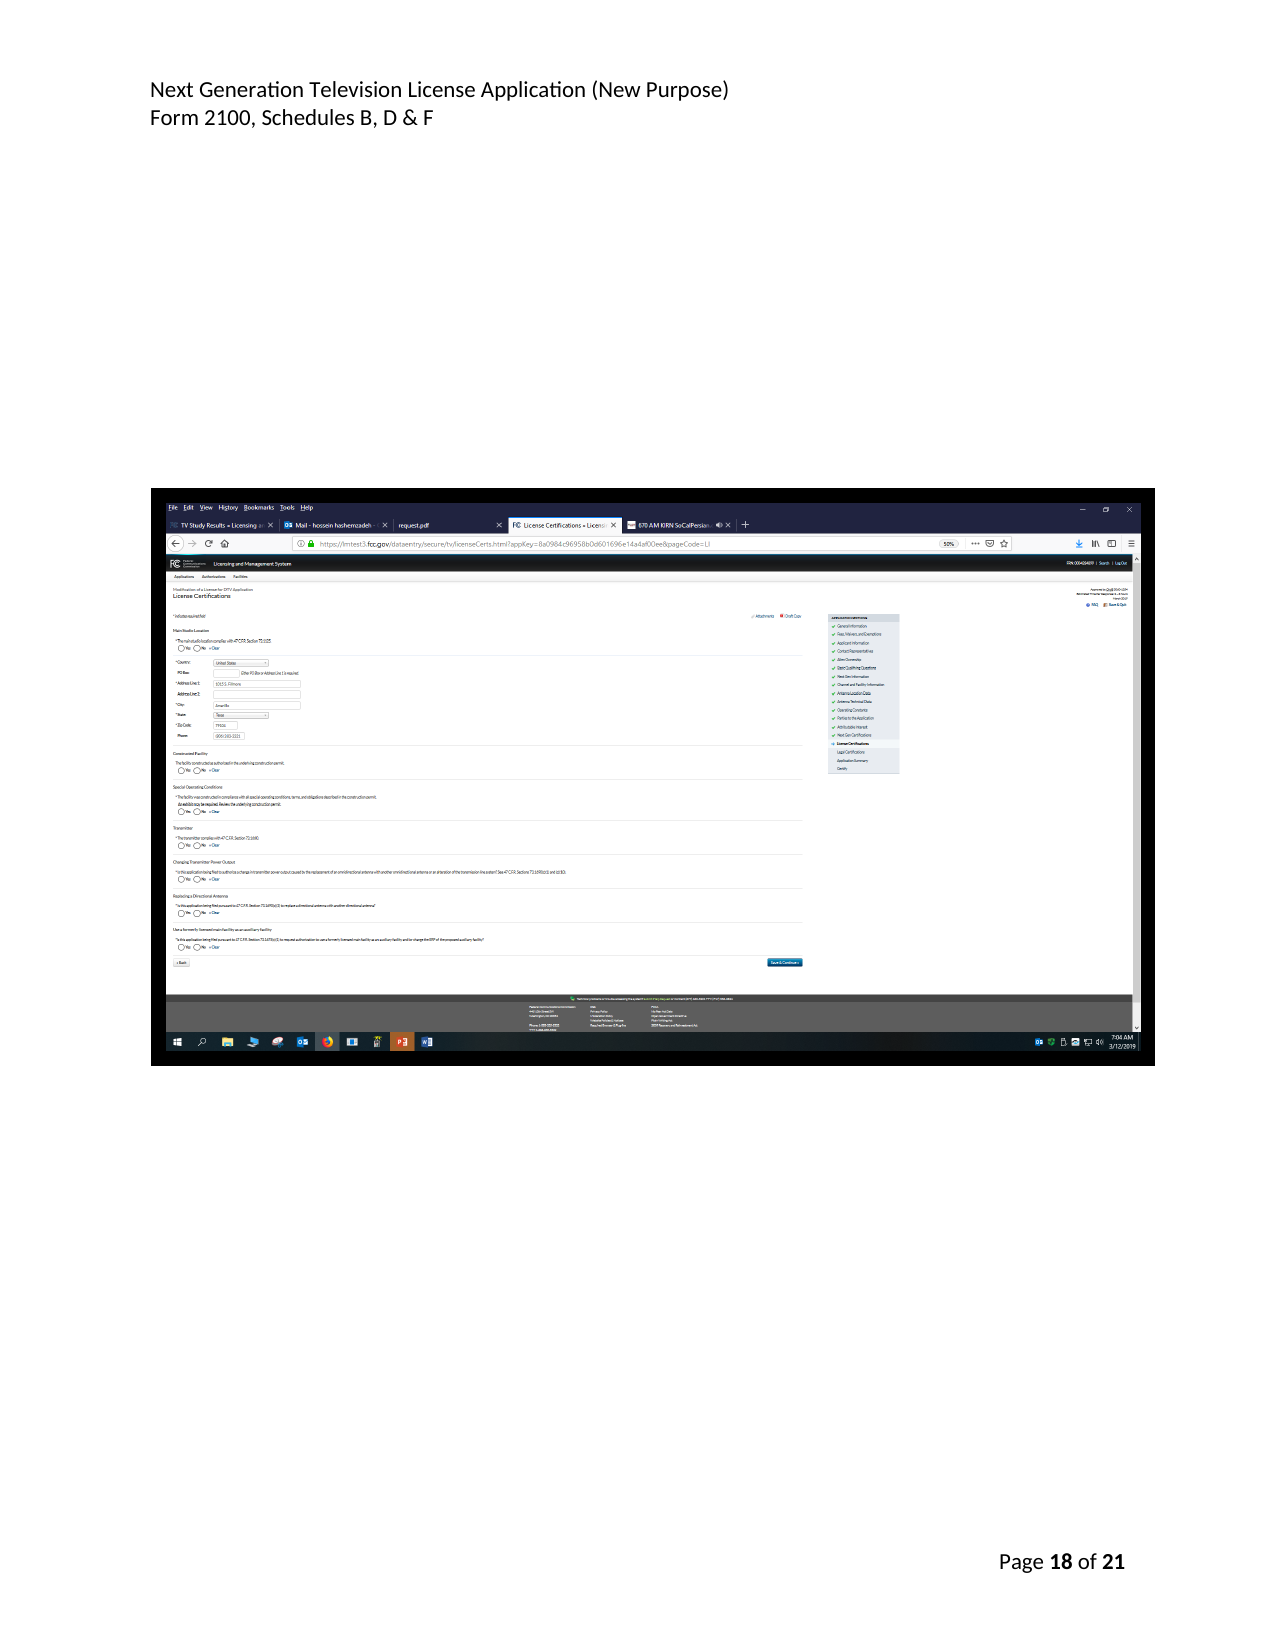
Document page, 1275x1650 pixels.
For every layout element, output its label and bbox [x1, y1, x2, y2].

picture [166, 503, 1141, 1051]
